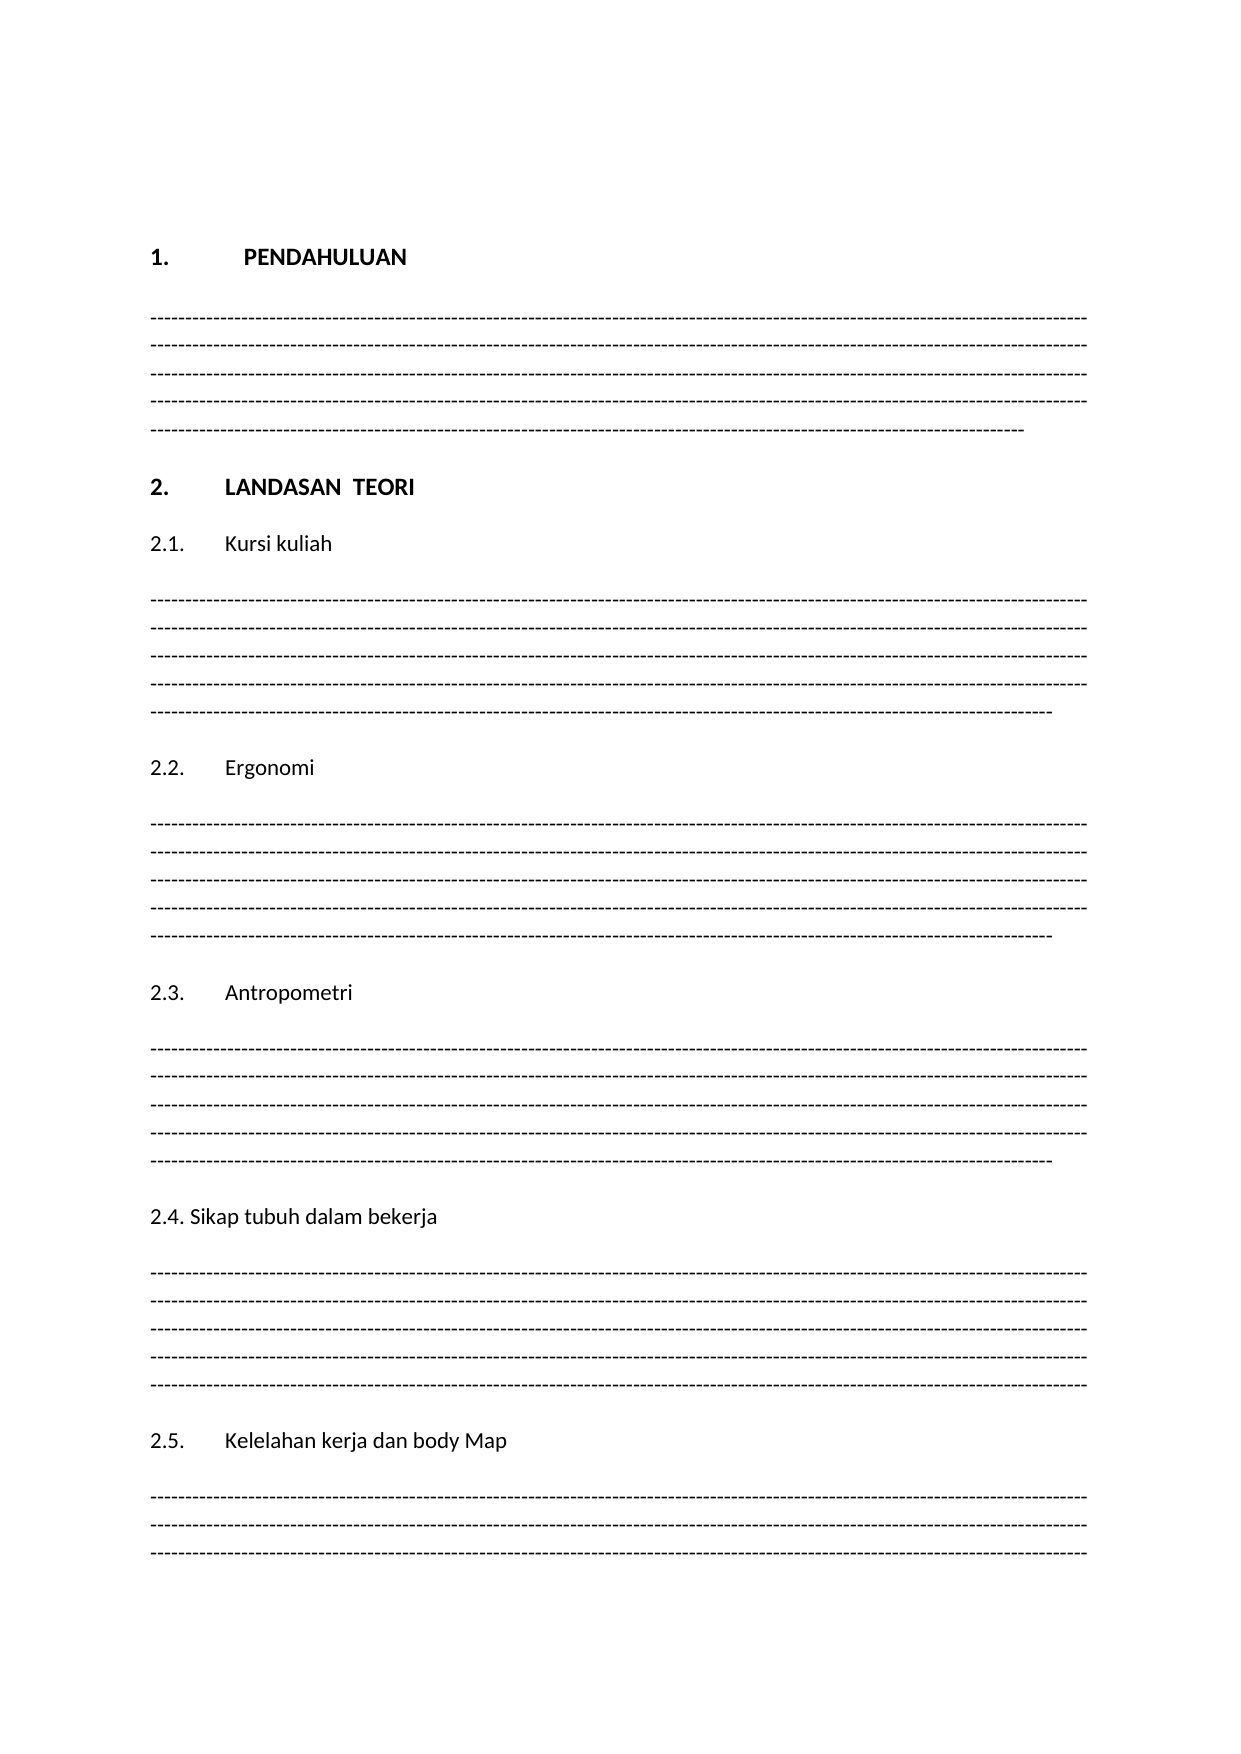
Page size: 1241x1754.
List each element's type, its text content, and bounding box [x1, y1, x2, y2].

text ---------------------------------------------------------------------------------------------------------------------------------------------------------------------------------------------------------------------------------------------------------------------------------------------------------------------------------------------------------------------------------------------------------------------------------------------------------------------------------------------------------------------------------------------------------------------------------------------------------------------------------------------------------------------------------------------- [150, 1258, 1090, 1398]
text 2.1. Kursi kuliah [150, 529, 1090, 557]
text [150, 1482, 1090, 1566]
text 2.3. Antropometri [150, 978, 1090, 1006]
text 2.4. Sikap tubuh dalam bekerja [150, 1202, 1090, 1230]
text 2.2. Ergonomi [150, 753, 1090, 781]
list PENDAHULUAN [150, 242, 1090, 272]
text 2.5. Kelelahan kerja dan body Map [150, 1426, 1090, 1454]
text ------------------------------------------------------------------------------------------------------------------------------------------------------------------------------------------------------------------------------------------------------------------------------------------------------------------------------------------------------------------------------------------------------------------------------------------------------------------------------------------------------------------------------------------------------------------------------------------------------------------------------------------------------------------------------------- [150, 303, 1090, 443]
text 2. LANDASAN TEORI [150, 471, 1090, 501]
